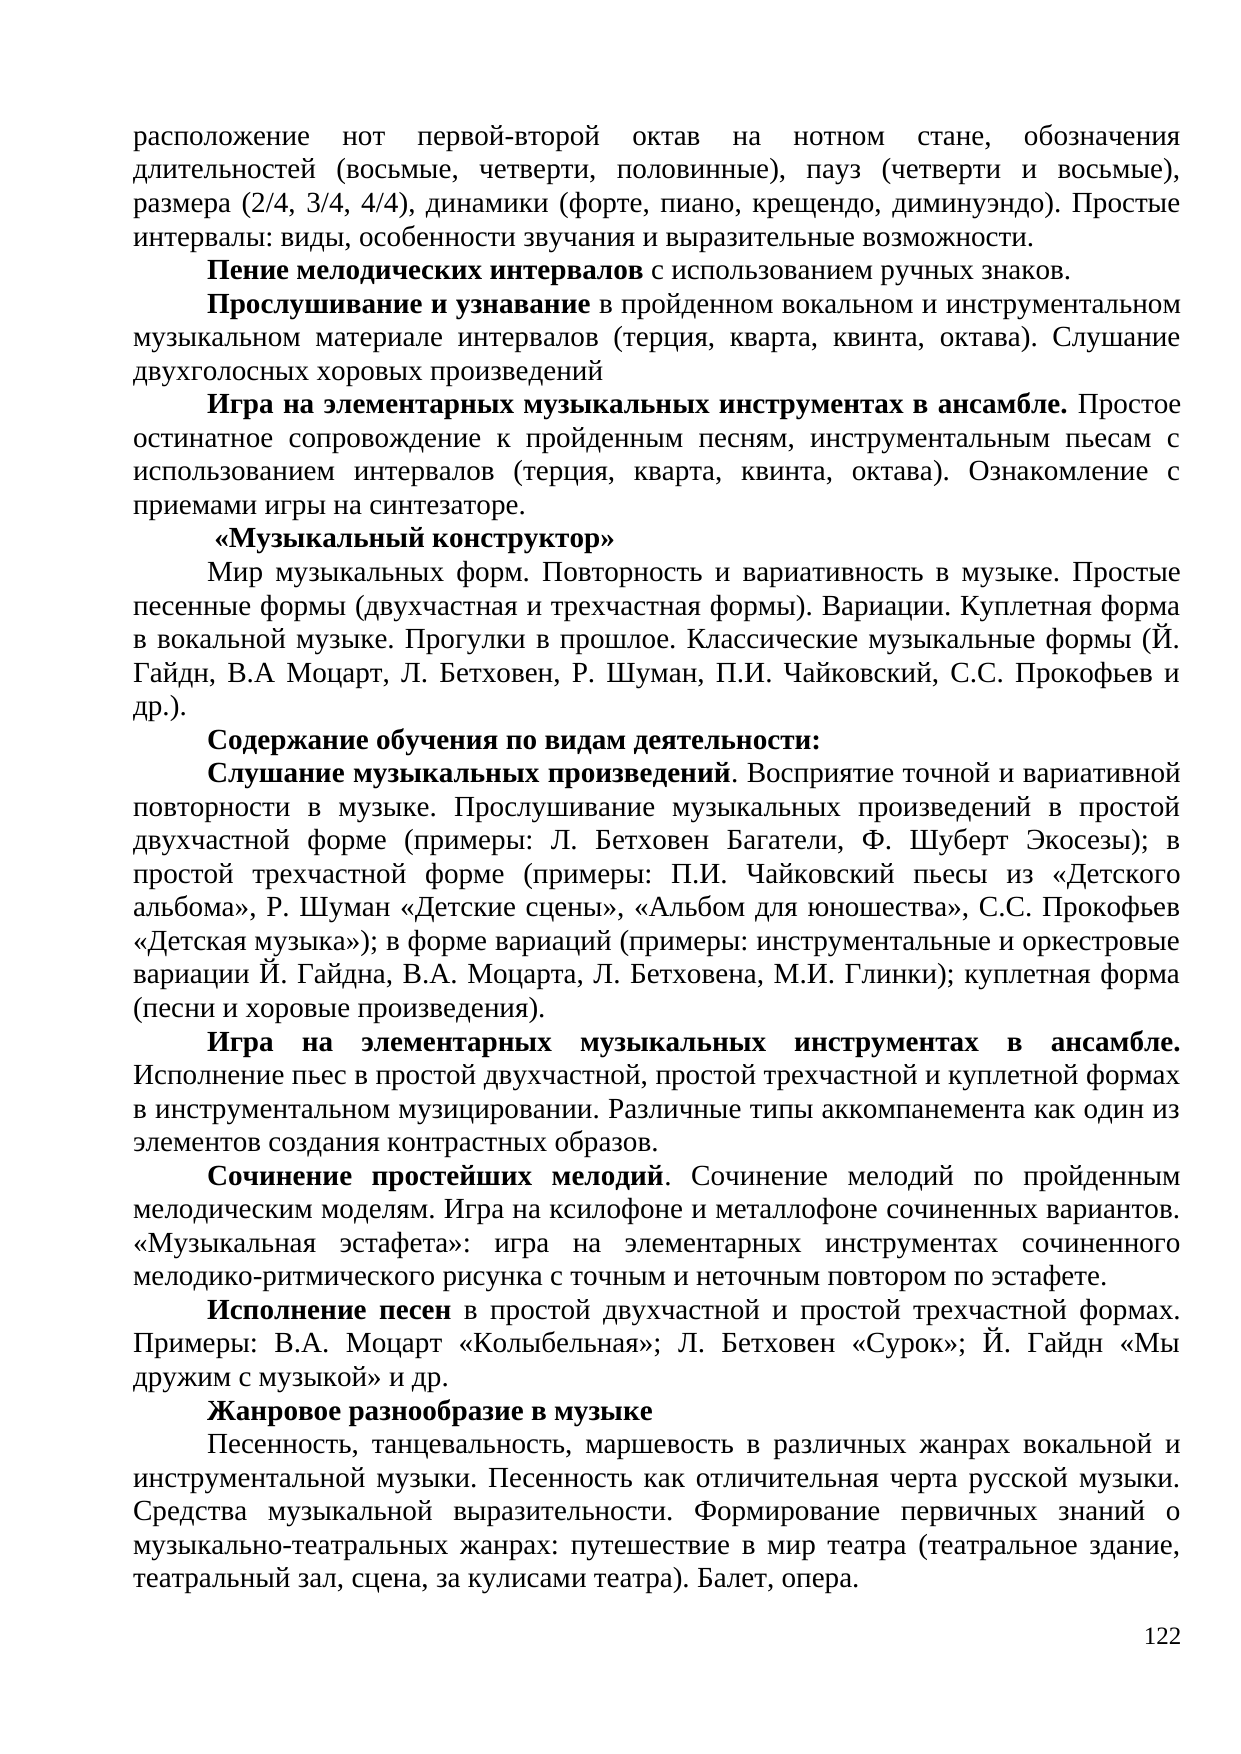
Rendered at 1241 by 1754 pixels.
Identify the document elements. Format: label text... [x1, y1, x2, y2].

text Пение мелодических интервалов с использованием ручных знаков. [133, 252, 1181, 286]
text Содержание обучения по видам деятельности: [133, 722, 1181, 755]
text Исполнение песен в простой двухчастной и простой трехчастной формах. Примеры: В.А. Моцарт «Колыбельная»; Л. Бетховен «Сурок»; Й. Гайдн «Мы дружим с музыкой» и др. [133, 1292, 1181, 1393]
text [133, 118, 1181, 252]
text Жанровое разнообразие в музыке [133, 1393, 1181, 1426]
text «Музыкальный конструктор» [133, 521, 1181, 554]
text Песенность, танцевальность, маршевость в различных жанрах вокальной и инструментальной музыки. Песенность как отличительная черта русской музыки. Средства музыкальной выразительности. Формирование первичных знаний о музыкально-театральных жанрах: путешествие в мир театра (театральное здание, театральный зал, сцена, за кулисами театра). Балет, опера. [133, 1426, 1181, 1594]
text Игра на элементарных музыкальных инструментах в ансамбле. Простое остинатное сопровождение к пройденным песням, инструментальным пьесам с использованием интервалов (терция, кварта, квинта, октава). Ознакомление с приемами игры на синтезаторе. [133, 386, 1181, 521]
text Игра на элементарных музыкальных инструментах в ансамбле. Исполнение пьес в простой двухчастной, простой трехчастной и куплетной формах в инструментальном музицировании. Различные типы аккомпанемента как один из элементов создания контрастных образов. [133, 1024, 1181, 1158]
text Мир музыкальных форм. Повторность и вариативность в музыке. Простые песенные формы (двухчастная и трехчастная формы). Вариации. Куплетная форма в вокальной музыке. Прогулки в прошлое. Классические музыкальные формы (Й. Гайдн, В.А Моцарт, Л. Бетховен, Р. Шуман, П.И. Чайковский, С.С. Прокофьев и др.). [133, 554, 1181, 722]
text Слушание музыкальных произведений. Восприятие точной и вариативной повторности в музыке. Прослушивание музыкальных произведений в простой двухчастной форме (примеры: Л. Бетховен Багатели, Ф. Шуберт Экосезы); в простой трехчастной форме (примеры: П.И. Чайковский пьесы из «Детского альбома», Р. Шуман «Детские сцены», «Альбом для юношества», С.С. Прокофьев «Детская музыка»); в форме вариаций (примеры: инструментальные и оркестровые вариации Й. Гайдна, В.А. Моцарта, Л. Бетховена, М.И. Глинки); куплетная форма (песни и хоровые произведения). [133, 755, 1181, 1024]
text Сочинение простейших мелодий. Сочинение мелодий по пройденным мелодическим моделям. Игра на ксилофоне и металлофоне сочиненных вариантов. «Музыкальная эстафета»: игра на элементарных инструментах сочиненного мелодико-ритмического рисунка с точным и неточным повтором по эстафете. [133, 1158, 1181, 1292]
text Прослушивание и узнавание в пройденном вокальном и инструментальном музыкальном материале интервалов (терция, кварта, квинта, октава). Слушание двухголосных хоровых произведений [133, 286, 1181, 386]
